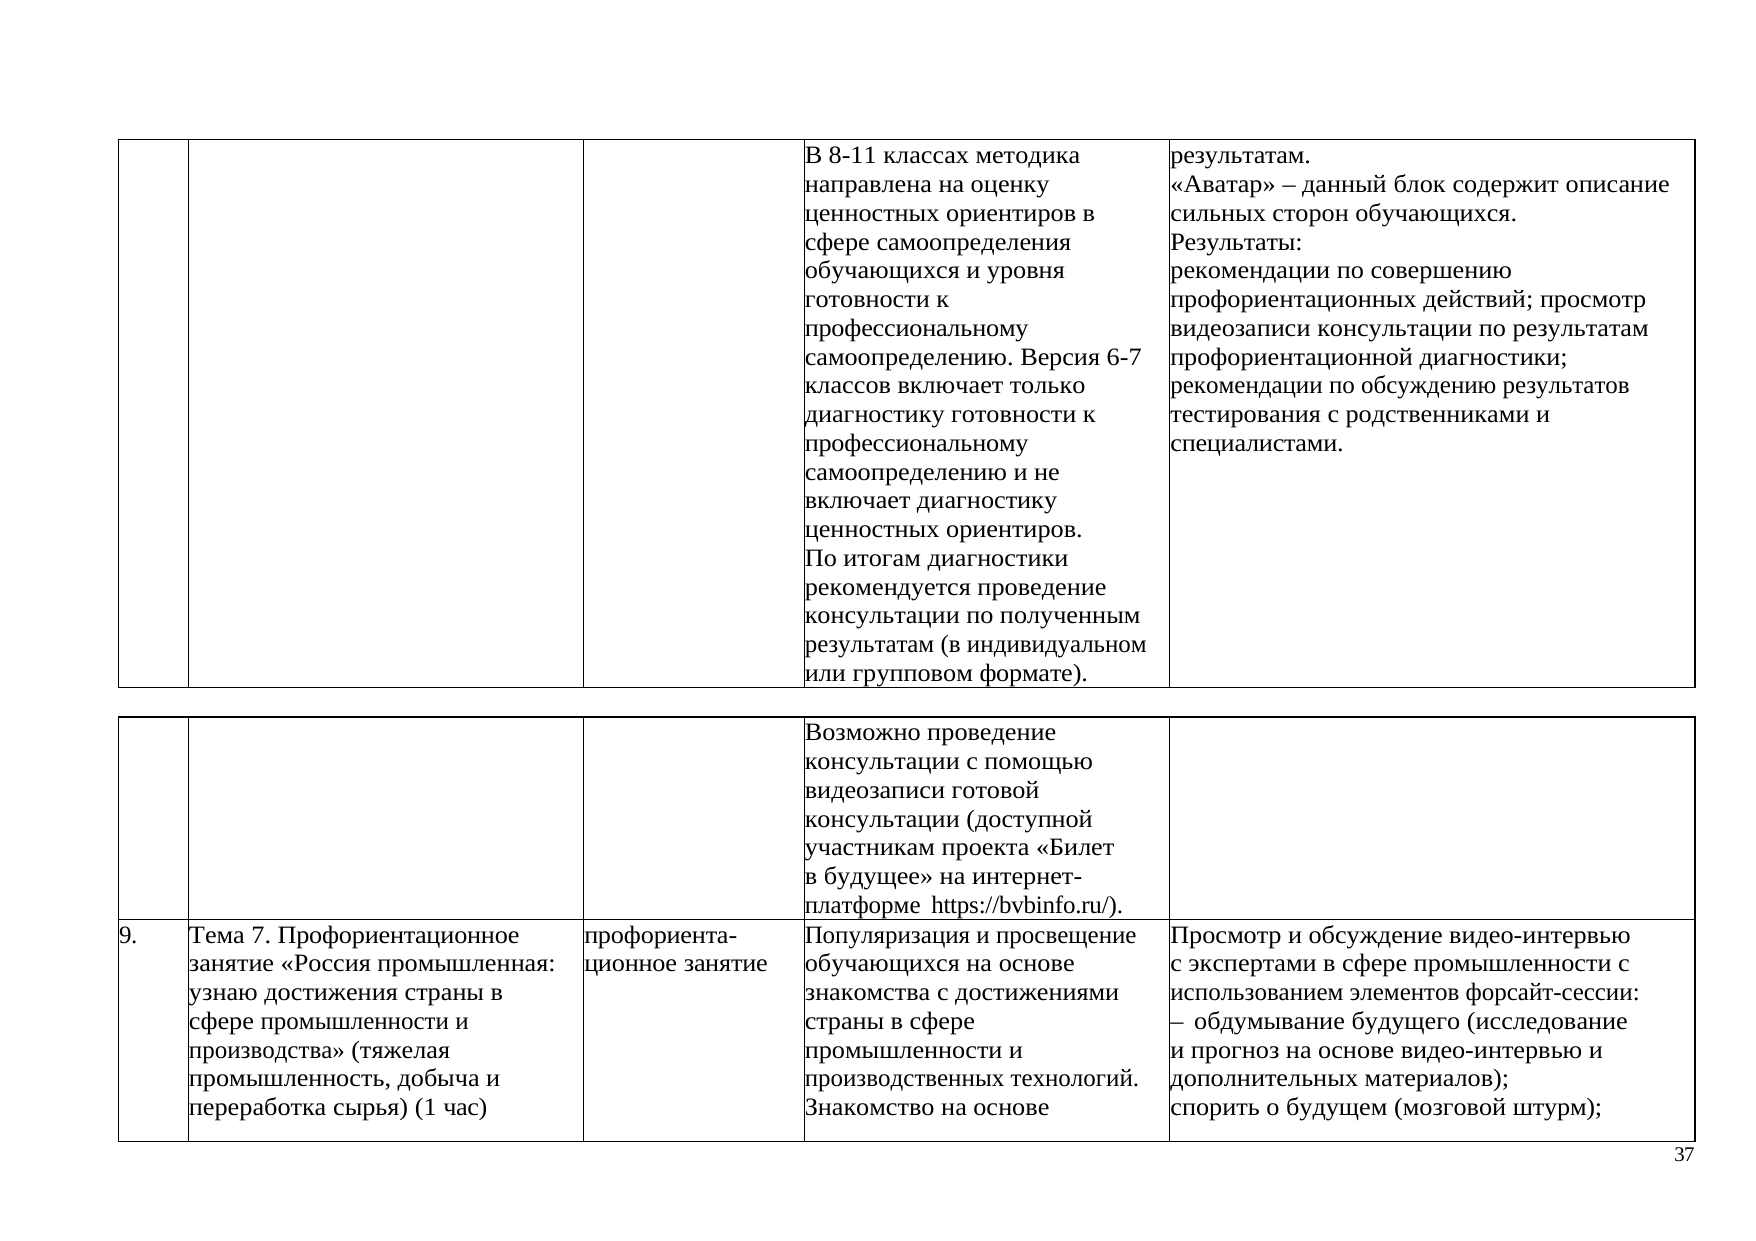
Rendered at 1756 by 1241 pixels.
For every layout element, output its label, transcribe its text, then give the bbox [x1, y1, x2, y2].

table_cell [805, 920, 1169, 1141]
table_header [805, 140, 1169, 687]
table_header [1170, 140, 1694, 687]
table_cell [584, 920, 804, 1141]
table_header [119, 718, 188, 919]
table_header Возможно проведение консультации с помощью видеозаписи готовой консультации (доступной участникам проекта «Билет в будущее» на интернет- платформе https://bvbinfo.ru/). [805, 718, 1169, 919]
table_header [189, 140, 583, 687]
table_header [1170, 718, 1694, 919]
table_header [189, 718, 583, 919]
table_header [119, 140, 188, 687]
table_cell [189, 920, 583, 1141]
table_header [584, 718, 804, 919]
table_header [584, 140, 804, 687]
table_cell 9. [119, 920, 188, 1141]
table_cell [1170, 920, 1694, 1141]
